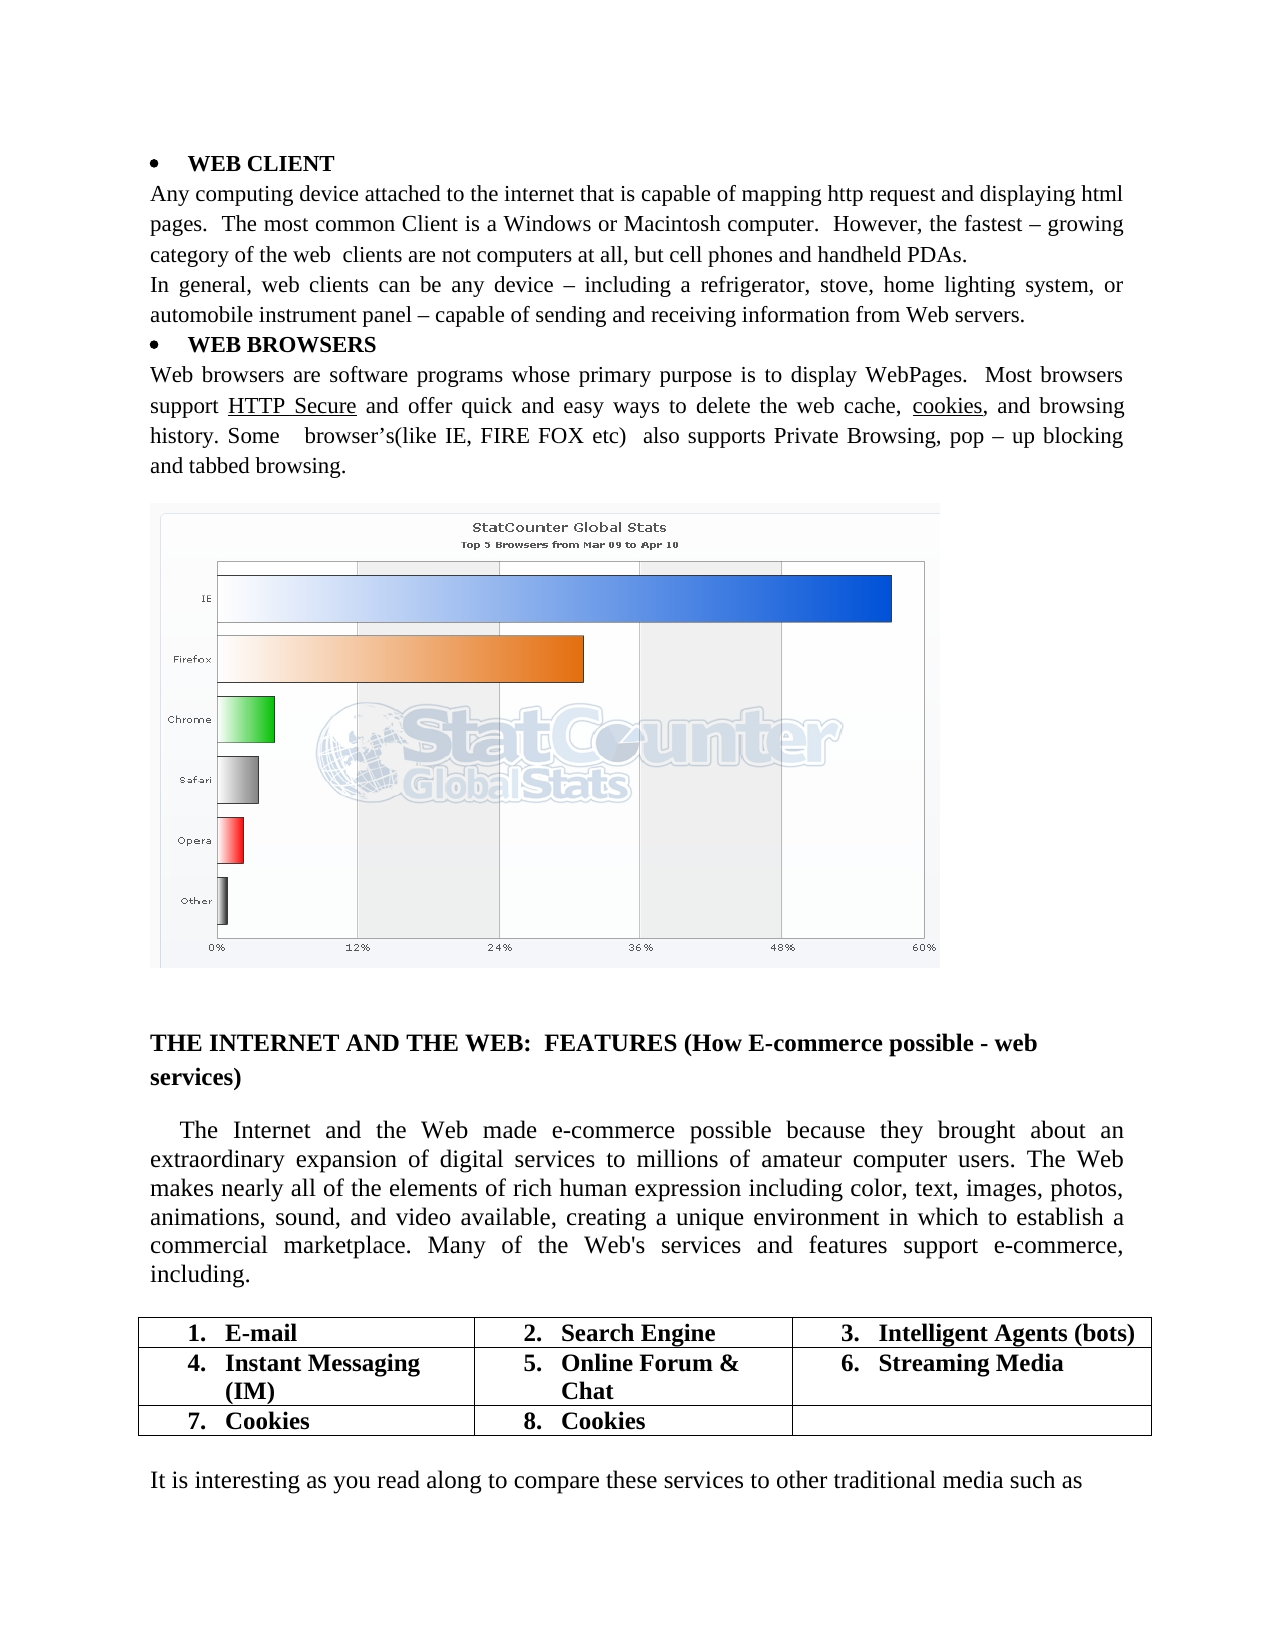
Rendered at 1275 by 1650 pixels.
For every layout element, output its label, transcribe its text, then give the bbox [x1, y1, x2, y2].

table_cell Cookies [475, 1406, 792, 1435]
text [150, 1465, 1125, 1493]
table_header Search Engine [475, 1318, 792, 1347]
table_cell Streaming Media [793, 1348, 1151, 1405]
text The Internet and the Web made e-commerce possible because they brought about an extraordinary expansion of digital services to millions of amateur computer users. The Web makes nearly all of the elements of rich human expression including color, text, images, photos, animations, sound, and video available, creating a unique environment in which to establish a commercial marketplace. Many of the Web's services and features support e-commerce, including. [150, 1115, 1125, 1288]
list WEB CLIENT [150, 150, 1125, 176]
text Any computing device attached to the internet that is capable of mapping http request and displaying html pages. The most common Client is a Windows or Macintosh computer. However, the fastest – growing category of the web clients are not computers at all, but cell phones and handheld PDAs. [150, 180, 1125, 267]
text THE INTERNET AND THE WEB: FEATURES (How E-commerce possible - web services) [150, 1028, 1125, 1090]
table_cell [793, 1406, 1151, 1435]
table_header E-mail [139, 1318, 474, 1347]
picture [150, 503, 940, 968]
table_cell Cookies [139, 1406, 474, 1435]
table_cell Online Forum & Chat [475, 1348, 792, 1405]
table_cell Instant Messaging (IM) [139, 1348, 474, 1405]
list WEB BROWSERS [150, 331, 1125, 358]
text In general, web clients can be any device – including a refrigerator, stove, home lighting system, or automobile instrument panel – capable of sending and receiving information from Web servers. [150, 271, 1125, 327]
text Web browsers are software programs whose primary purpose is to display WebPages. Most browsers support HTTP Secure and offer quick and easy ways to delete the web cache, cookies, and browsing history. Some browser’s(like IE, FIRE FOX etc) also supports Private Browsing, pop – up blocking and tabbed browsing. [150, 361, 1125, 478]
table_header Intelligent Agents (bots) [793, 1318, 1151, 1347]
